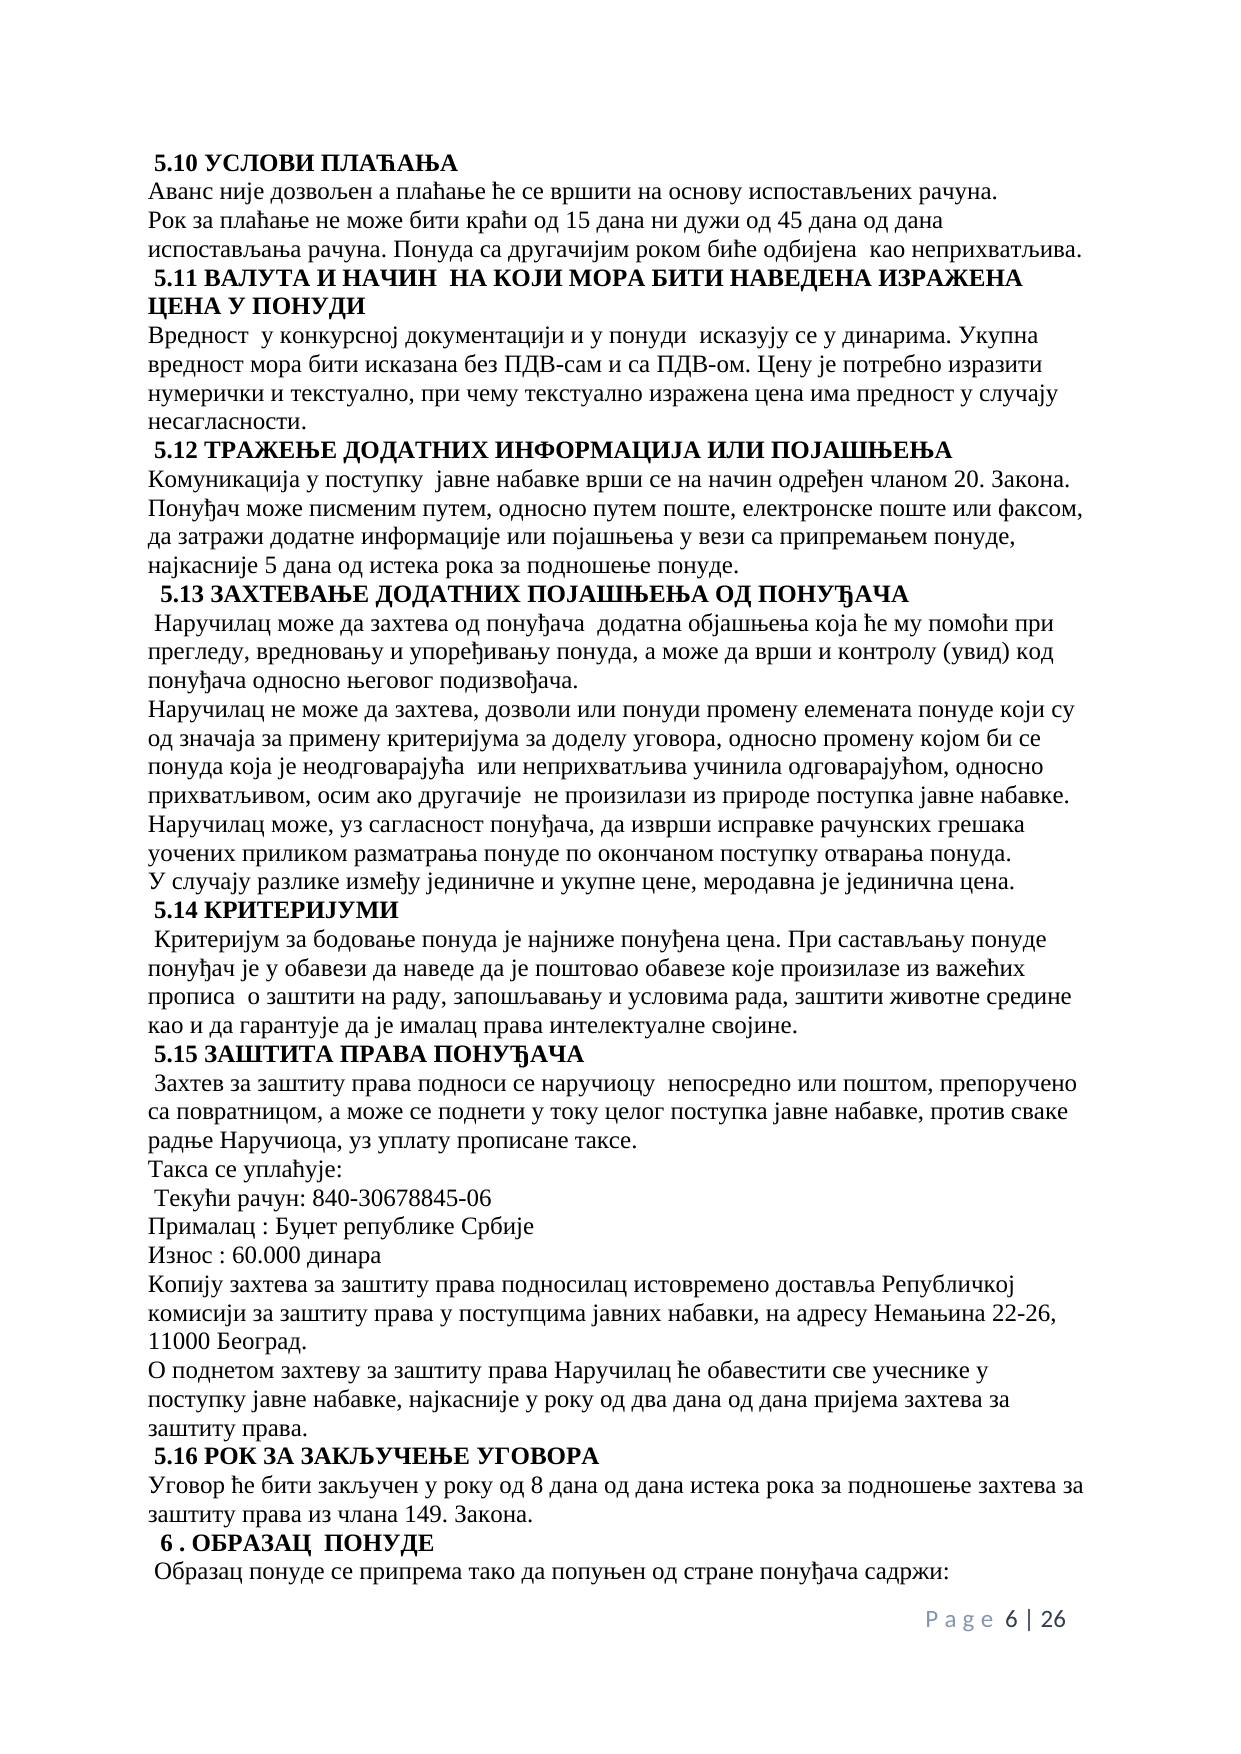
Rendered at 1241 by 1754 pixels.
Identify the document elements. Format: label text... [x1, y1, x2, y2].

text О поднетом захтеву за заштиту права Наручилац ће обавестити све учеснике у поступку јавне набавке, најкасније у року од два дана од дана пријема захтева за заштиту права. [148, 1355, 1093, 1441]
text Износ : 60.000 динара [148, 1240, 1093, 1269]
text 5.16 РОК ЗА ЗАКЉУЧЕЊЕ УГОВОРА [148, 1441, 1093, 1470]
text 5.14 КРИТЕРИЈУМИ [148, 895, 1093, 924]
text 5.10 УСЛОВИ ПЛАЋАЊА [148, 148, 1093, 176]
text Прималац : Буџет републике Србије [148, 1211, 1093, 1240]
text Критеријум за бодовање понуда је најниже понуђена цена. При састављању понуде понуђач је у обавези да наведе да је поштовао обавезе које произилазе из важећих прописа о заштити на раду, запошљавању и условима рада, заштити животне средине као и да гарантује да је ималац права интелектуалне својине. [148, 924, 1093, 1039]
text Наручилац не може да захтева, дозволи или понуди промену елемената понуде који су од значаја за примену критеријума за доделу уговора, односно промену којом би се понуда која је неодговарајућа или неприхватљива учинила одговарајућом, односно прихватљивом, осим ако другачије не произилази из природе поступка јавне набавке. [148, 694, 1093, 809]
text Наручилац може да захтева од понуђача додатна објашњења која ће му помоћи при прегледу, вредновању и упоређивању понуда, а може да врши и контролу (увид) код понуђача односно његовог подизвођача. [148, 608, 1093, 694]
text Такса се уплаћује: [148, 1154, 1093, 1183]
text 6 . ОБРАЗАЦ ПОНУДЕ [148, 1528, 1093, 1556]
text Копију захтева за заштиту права подносилац истовремено доставља Републичкој комисији за заштиту права у поступцима јавних набавки, на адресу Немањина 22-26, 11000 Београд. [148, 1269, 1093, 1355]
text Захтев за заштиту права подноси се наручиоцу непосредно или поштом, препоручено са повратницом, а може се поднети у току целог поступка јавне набавке, против сваке радње Наручиоца, уз уплату прописане таксе. [148, 1068, 1093, 1154]
text Уговор ће бити закључен у року од 8 дана од дана истека рока за подношење захтева за заштиту права из члана 149. Закона. [148, 1470, 1093, 1528]
text 5.12 ТРАЖЕЊЕ ДОДАТНИХ ИНФОРМАЦИЈА ИЛИ ПОЈАШЊЕЊА [148, 435, 1093, 464]
text Образац понуде се припрема тако да попуњен од стране понуђача садржи: [148, 1556, 1093, 1585]
text 5.15 ЗАШТИТА ПРАВА ПОНУЂАЧА [148, 1039, 1093, 1068]
text Аванс није дозвољен а плаћање ће се вршити на основу испостављених рачуна. [148, 176, 1093, 205]
text У случају разлике између јединичне и укупне цене, меродавна је јединична цена. [148, 866, 1093, 895]
text Наручилац може, уз сагласност понуђача, да изврши исправке рачунских грешака уочених приликом разматрања понуде по окончаном поступку отварања понуда. [148, 809, 1093, 866]
text 5.11 ВАЛУТА И НАЧИН НА КОЈИ МОРА БИТИ НАВЕДЕНА ИЗРАЖЕНА ЦЕНА У ПОНУДИ [148, 263, 1093, 320]
text Вредност у конкурсној документацији и у понуди исказују се у динарима. Укупна вредност мора бити исказана без ПДВ-сам и са ПДВ-ом. Цену је потребно изразити нумерички и текстуално, при чему текстуално изражена цена има предност у случају несагласности. [148, 320, 1093, 435]
text 5.13 ЗАХТЕВАЊЕ ДОДАТНИХ ПОЈАШЊЕЊА ОД ПОНУЂАЧА [148, 579, 1093, 608]
text Рок за плаћање не може бити краћи од 15 дана ни дужи од 45 дана од дана испостављања рачуна. Понуда са другачијим роком биће одбијена као неприхватљива. [148, 205, 1093, 263]
text Текући рачун: 840-30678845-06 [148, 1183, 1093, 1211]
text Понуђач може писменим путем, односно путем поште, електронске поште или факсом, да затражи додатне информације или појашњења у вези са припремањем понуде, најкасније 5 дана од истека рока за подношење понуде. [148, 493, 1093, 579]
text Комуникација у поступку јавне набавке врши се на начин одређен чланом 20. Закона. [148, 464, 1093, 493]
